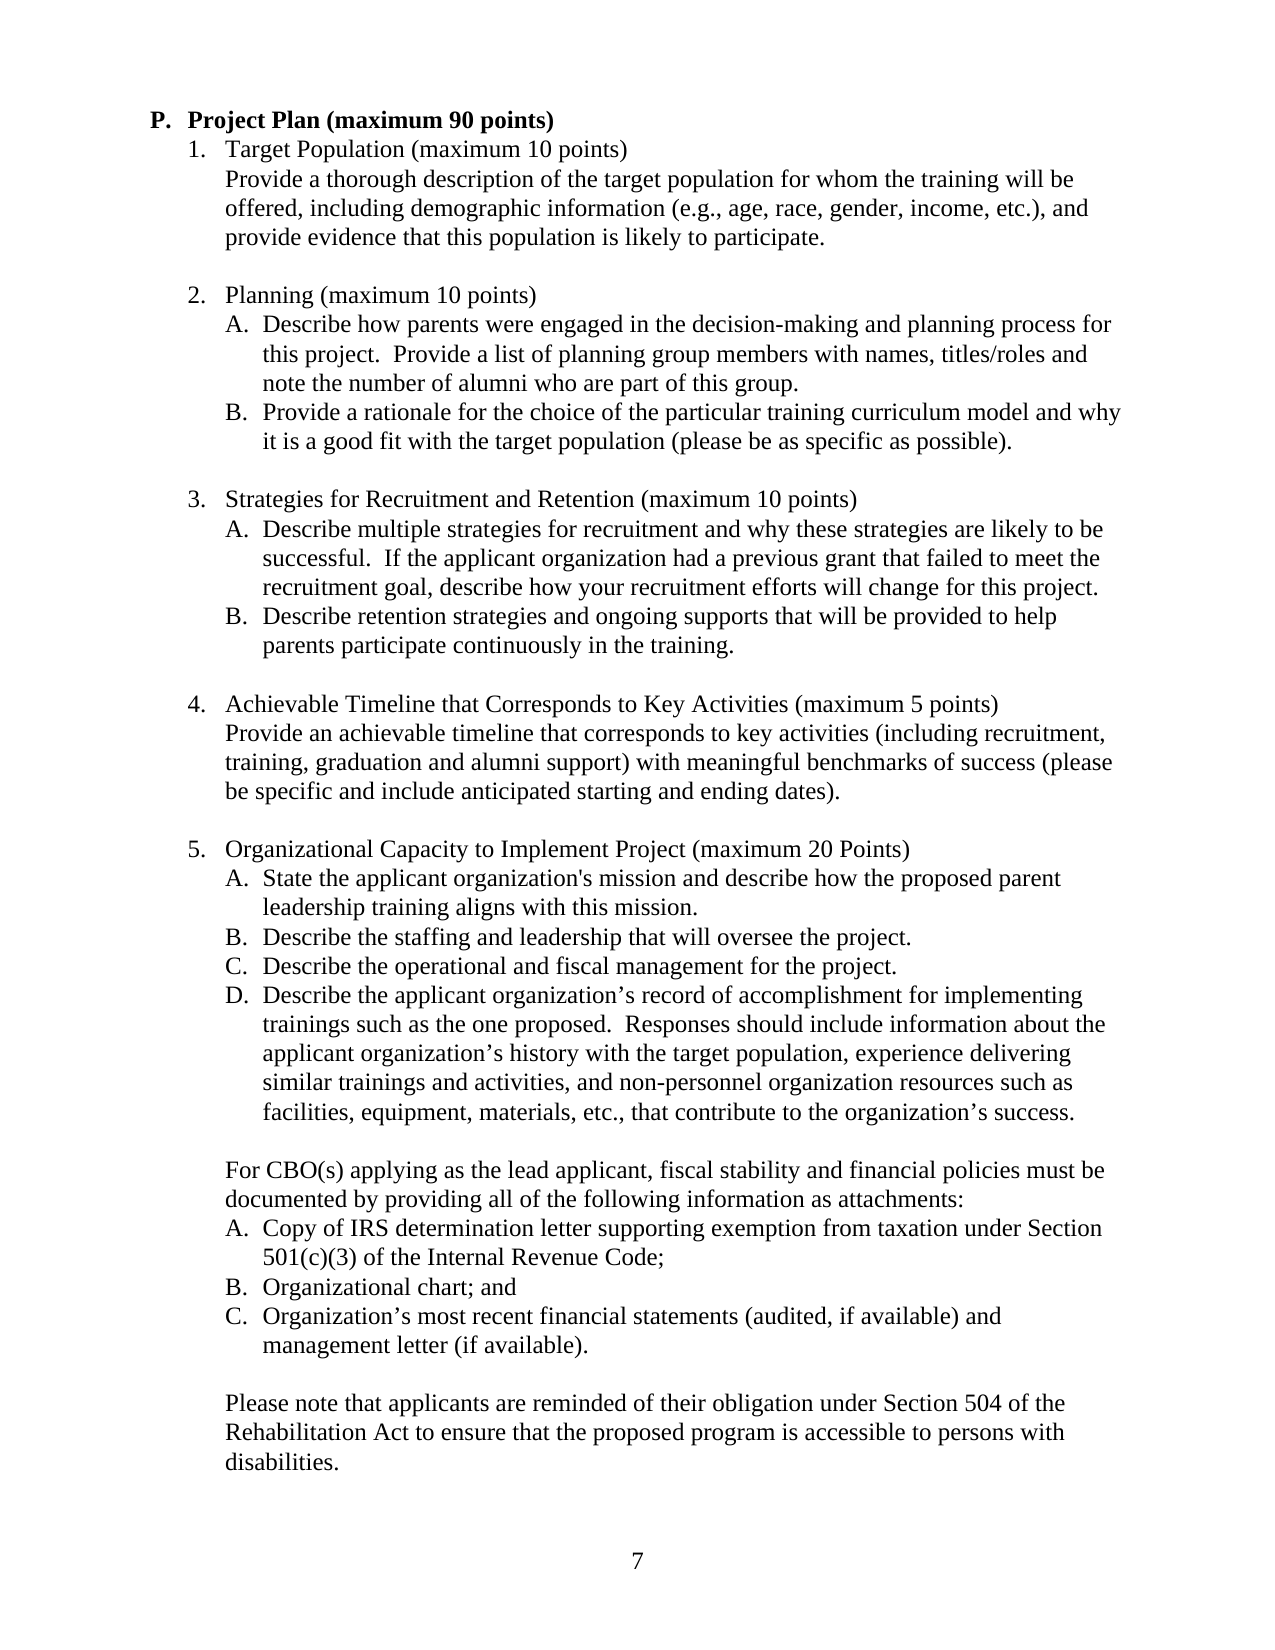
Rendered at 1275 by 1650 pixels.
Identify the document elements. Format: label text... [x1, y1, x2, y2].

text Provide a thorough description of the target population for whom the training will be offered, including demographic information (e.g., age, race, gender, income, etc.), and provide evidence that this population is likely to participate. [225, 163, 1125, 251]
text For CBO(s) applying as the lead applicant, fiscal stability and financial policies must be documented by providing all of the following information as attachments: [225, 1154, 1125, 1213]
list Describe the operational and fiscal management for the project. [225, 950, 1125, 979]
list Copy of IRS determination letter supporting exemption from taxation under Section 501(c)(3) of the Internal Revenue Code; [225, 1213, 1125, 1271]
list Planning (maximum 10 points) [187, 280, 1125, 309]
list Describe retention strategies and ongoing supports that will be provided to help parents participate continuously in the training. [225, 601, 1125, 659]
text Please note that applicants are reminded of their obligation under Section 504 of the Rehabilitation Act to ensure that the proposed program is accessible to persons with disabilities. [225, 1388, 1125, 1475]
list State the applicant organization's mission and describe how the proposed parent leadership training aligns with this mission. [225, 863, 1125, 921]
list Strategies for Recruitment and Retention (maximum 10 points) [187, 484, 1125, 513]
list Describe the applicant organization’s record of accomplishment for implementing trainings such as the one proposed. Responses should include information about the applicant organization’s history with the target population, experience delivering similar trainings and activities, and non-personnel organization resources such as facilities, equipment, materials, etc., that contribute to the organization’s success. [225, 979, 1125, 1125]
list Describe how parents were engaged in the decision-making and planning process for this project. Provide a list of planning group members with names, titles/roles and note the number of alumni who are part of this group. [225, 309, 1125, 397]
list Organizational chart; and [225, 1271, 1125, 1300]
list Achievable Timeline that Corresponds to Key Activities (maximum 5 points) [187, 688, 1125, 717]
list Target Population (maximum 10 points) [187, 134, 1125, 163]
list Describe multiple strategies for recruitment and why these strategies are likely to be successful. If the applicant organization had a previous grant that failed to meet the recruitment goal, describe how your recruitment efforts will change for this project. [225, 513, 1125, 601]
list Organization’s most recent financial statements (audited, if available) and management letter (if available). [225, 1300, 1125, 1359]
list Describe the staffing and leadership that will oversee the project. [225, 921, 1125, 950]
list Organizational Capacity to Implement Project (maximum 20 Points) [187, 834, 1125, 863]
text Provide an achievable timeline that corresponds to key activities (including recruitment, training, graduation and alumni support) with meaningful benchmarks of success (please be specific and include anticipated starting and ending dates). [225, 717, 1125, 805]
list Project Plan (maximum 90 points) [150, 105, 1125, 134]
list Provide a rationale for the choice of the particular training curriculum model and why it is a good fit with the target population (please be as specific as possible). [225, 397, 1125, 455]
